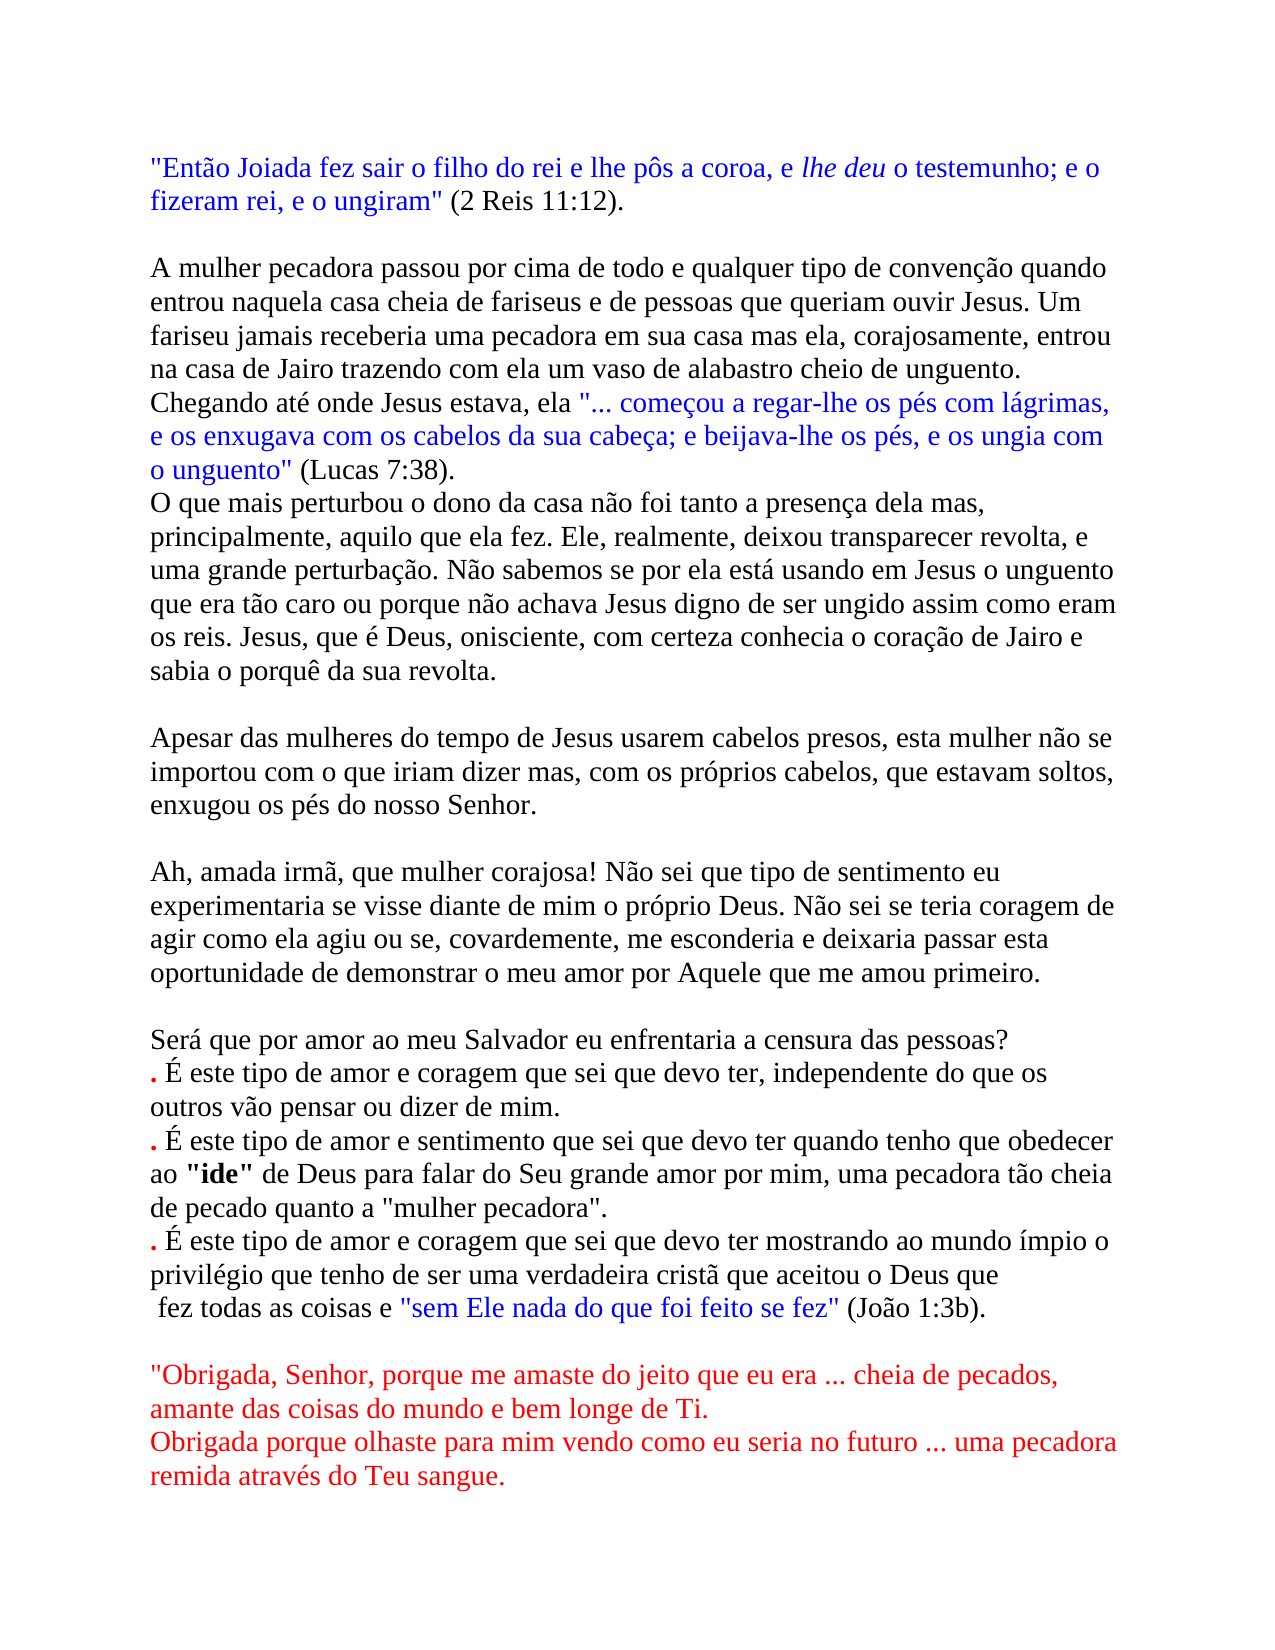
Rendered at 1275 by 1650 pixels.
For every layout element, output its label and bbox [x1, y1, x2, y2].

text [150, 150, 1125, 1492]
